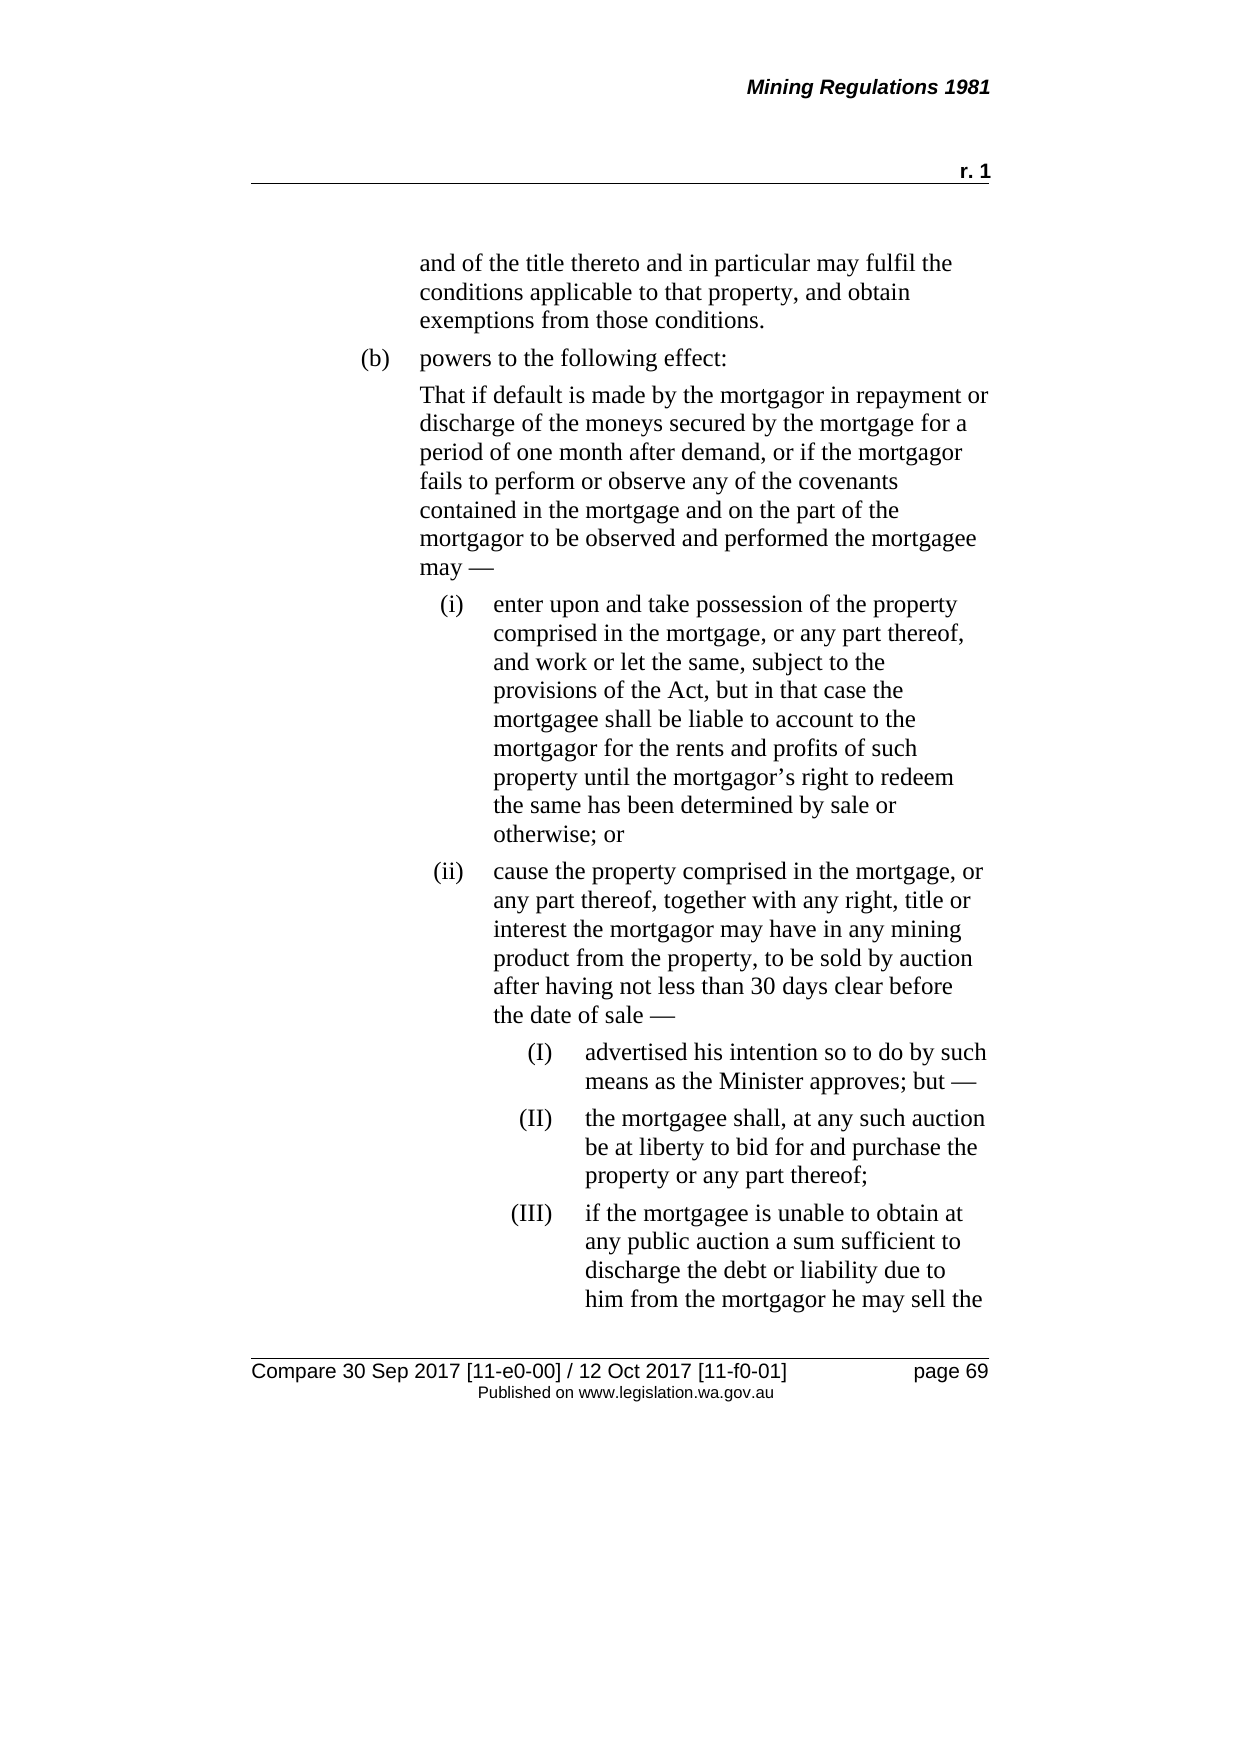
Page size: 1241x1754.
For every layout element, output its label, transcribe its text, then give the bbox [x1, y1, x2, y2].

text (I) advertised his intention so to do by such means as the Minister approves; but — [251, 1037, 989, 1095]
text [251, 1198, 989, 1313]
text (b) powers to the following effect: [251, 343, 989, 371]
text (II) the mortgagee shall, at any such auction be at liberty to bid for and purchase the property or any part thereof; [251, 1103, 989, 1189]
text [251, 248, 989, 334]
text (i) enter upon and take possession of the property comprised in the mortgage, or any part thereof, and work or let the same, subject to the provisions of the Act, but in that case the mortgagee shall be liable to account to the mortgagor for the rents and profits of such property until the mortgagor’s right to redeem the same has been determined by sale or otherwise; or [251, 589, 989, 848]
text That if default is made by the mortgagor in repayment or discharge of the moneys secured by the mortgage for a period of one month after demand, or if the mortgagor fails to perform or observe any of the covenants contained in the mortgage and on the part of the mortgagor to be observed and performed the mortgagee may — [251, 380, 989, 581]
text (ii) cause the property comprised in the mortgage, or any part thereof, together with any right, title or interest the mortgagor may have in any mining product from the property, to be sold by auction after having not less than 30 days clear before the date of sale — [251, 856, 989, 1029]
